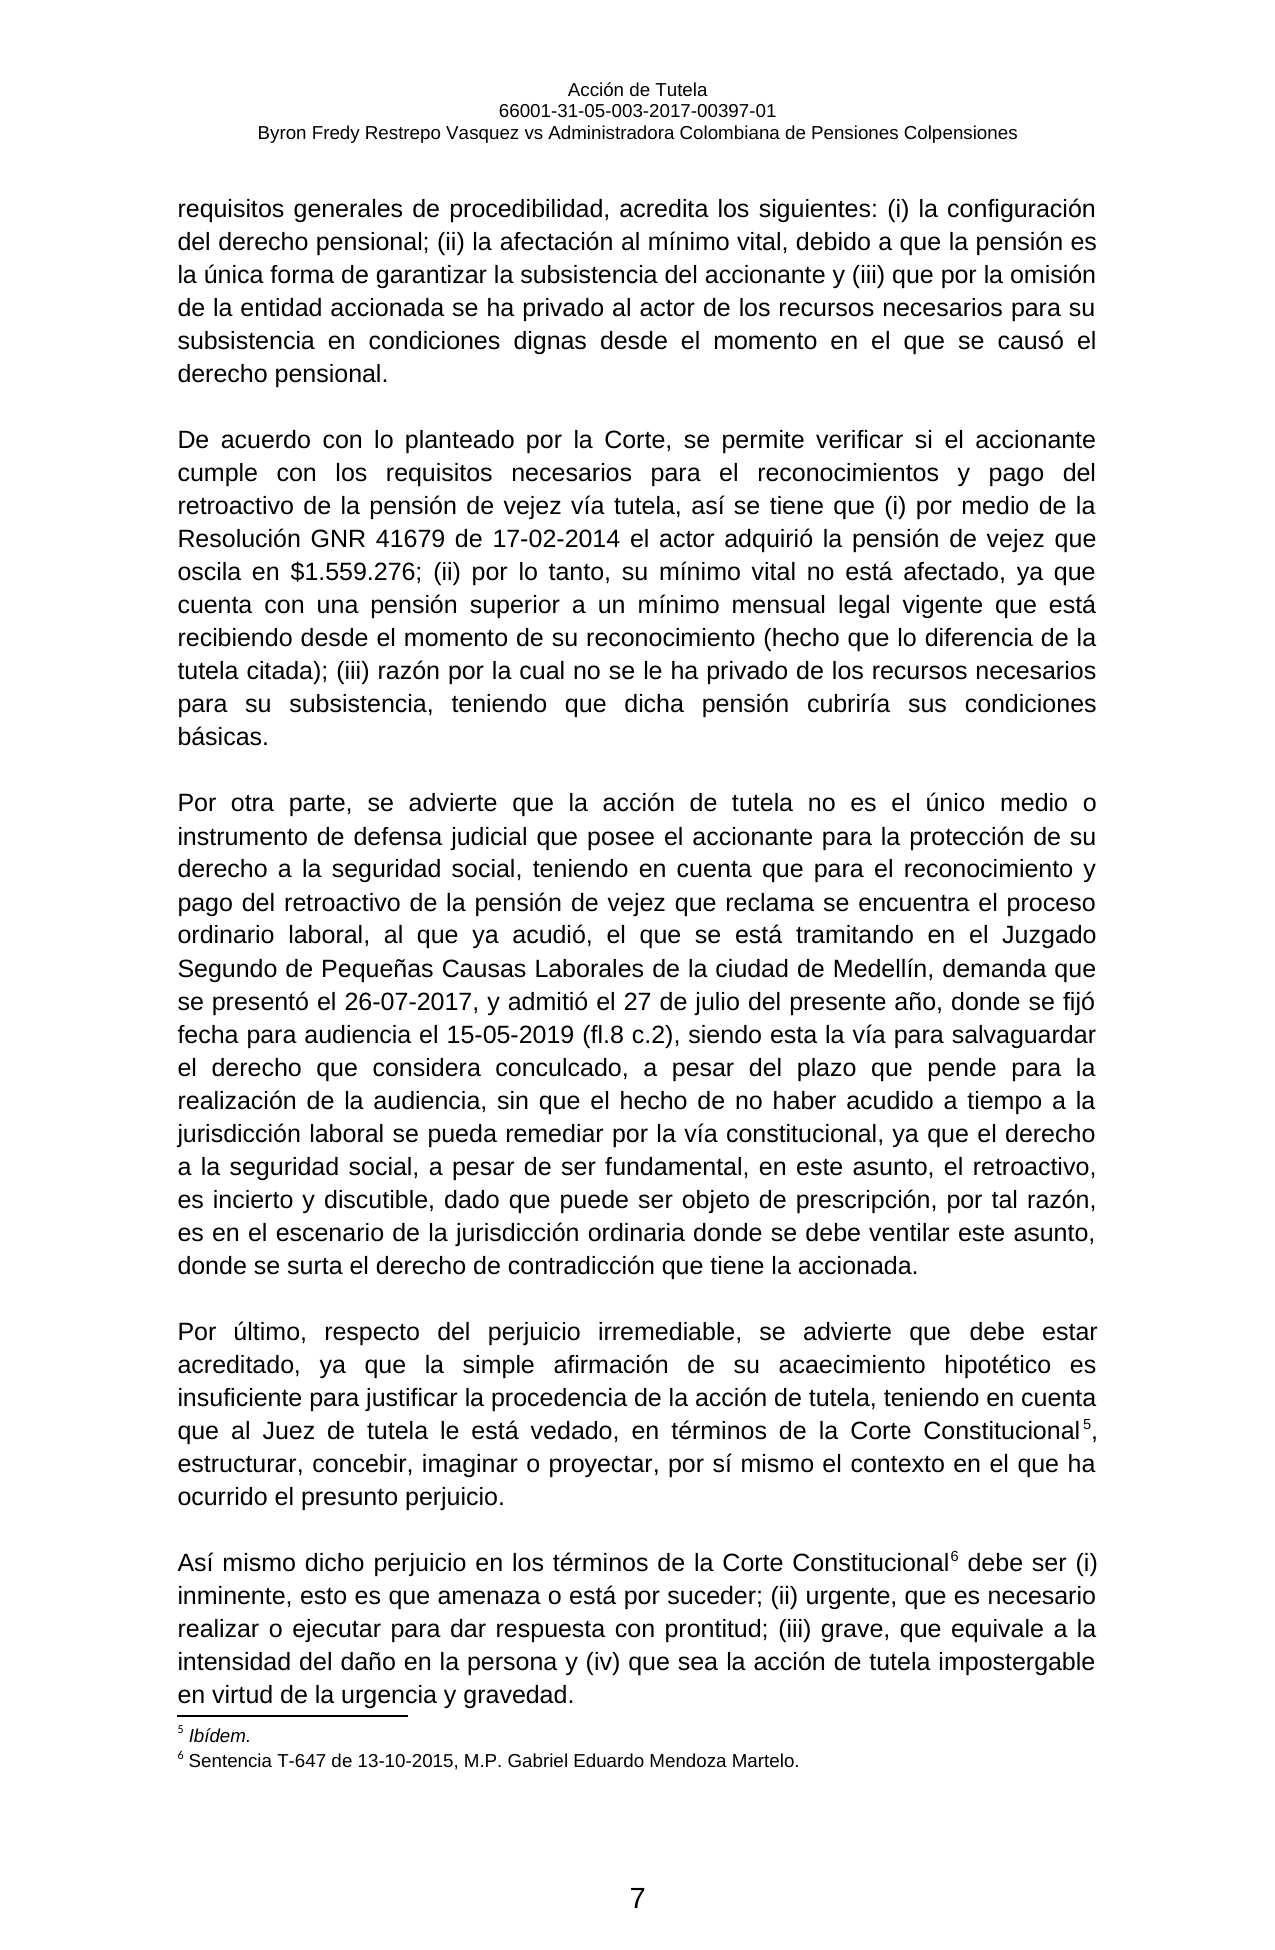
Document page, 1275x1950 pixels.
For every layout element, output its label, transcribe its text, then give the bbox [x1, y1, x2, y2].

text Así mismo dicho perjuicio en los términos de la Corte Constitucional debe ser (i) inminente, esto es que amenaza o está por suceder; (ii) urgente, que es necesario realizar o ejecutar para dar respuesta con prontitud; (iii) grave, que equivale a la intensidad del daño en la persona y (iv) que sea la acción de tutela impostergable en virtud de la urgencia y gravedad. [177, 1548, 1098, 1709]
text Por otra parte, se advierte que la acción de tutela no es el único medio o instrumento de defensa judicial que posee el accionante para la protección de su derecho a la seguridad social, teniendo en cuenta que para el reconocimiento y pago del retroactivo de la pensión de vejez que reclama se encuentra el proceso ordinario laboral, al que ya acudió, el que se está tramitando en el Juzgado Segundo de Pequeñas Causas Laborales de la ciudad de Medellín, demanda que se presentó el 26-07-2017, y admitió el 27 de julio del presente año, donde se fijó fecha para audiencia el 15-05-2019 (fl.8 c.2), siendo esta la vía para salvaguardar el derecho que considera conculcado, a pesar del plazo que pende para la realización de la audiencia, sin que el hecho de no haber acudido a tiempo a la jurisdicción laboral se pueda remediar por la vía constitucional, ya que el derecho a la seguridad social, a pesar de ser fundamental, en este asunto, el retroactivo, es incierto y discutible, dado que puede ser objeto de prescripción, por tal razón, es en el escenario de la jurisdicción ordinaria donde se debe ventilar este asunto, donde se surta el derecho de contradicción que tiene la accionada. [177, 788, 1098, 1279]
text Por último, respecto del perjuicio irremediable, se advierte que debe estar acreditado, ya que la simple afirmación de su acaecimiento hipotético es insuficiente para justificar la procedencia de la acción de tutela, teniendo en cuenta que al Juez de tutela le está vedado, en términos de la Corte Constitucional, estructurar, concebir, imaginar o proyectar, por sí mismo el contexto en el que ha ocurrido el presunto perjuicio. [177, 1317, 1098, 1511]
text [177, 194, 1098, 388]
text De acuerdo con lo planteado por la Corte, se permite verificar si el accionante cumple con los requisitos necesarios para el reconocimientos y pago del retroactivo de la pensión de vejez vía tutela, así se tiene que (i) por medio de la Resolución GNR 41679 de 17-02-2014 el actor adquirió la pensión de vejez que oscila en $1.559.276; (ii) por lo tanto, su mínimo vital no está afectado, ya que cuenta con una pensión superior a un mínimo mensual legal vigente que está recibiendo desde el momento de su reconocimiento (hecho que lo diferencia de la tutela citada); (iii) razón por la cual no se le ha privado de los recursos necesarios para su subsistencia, teniendo que dicha pensión cubriría sus condiciones básicas. [177, 425, 1098, 751]
